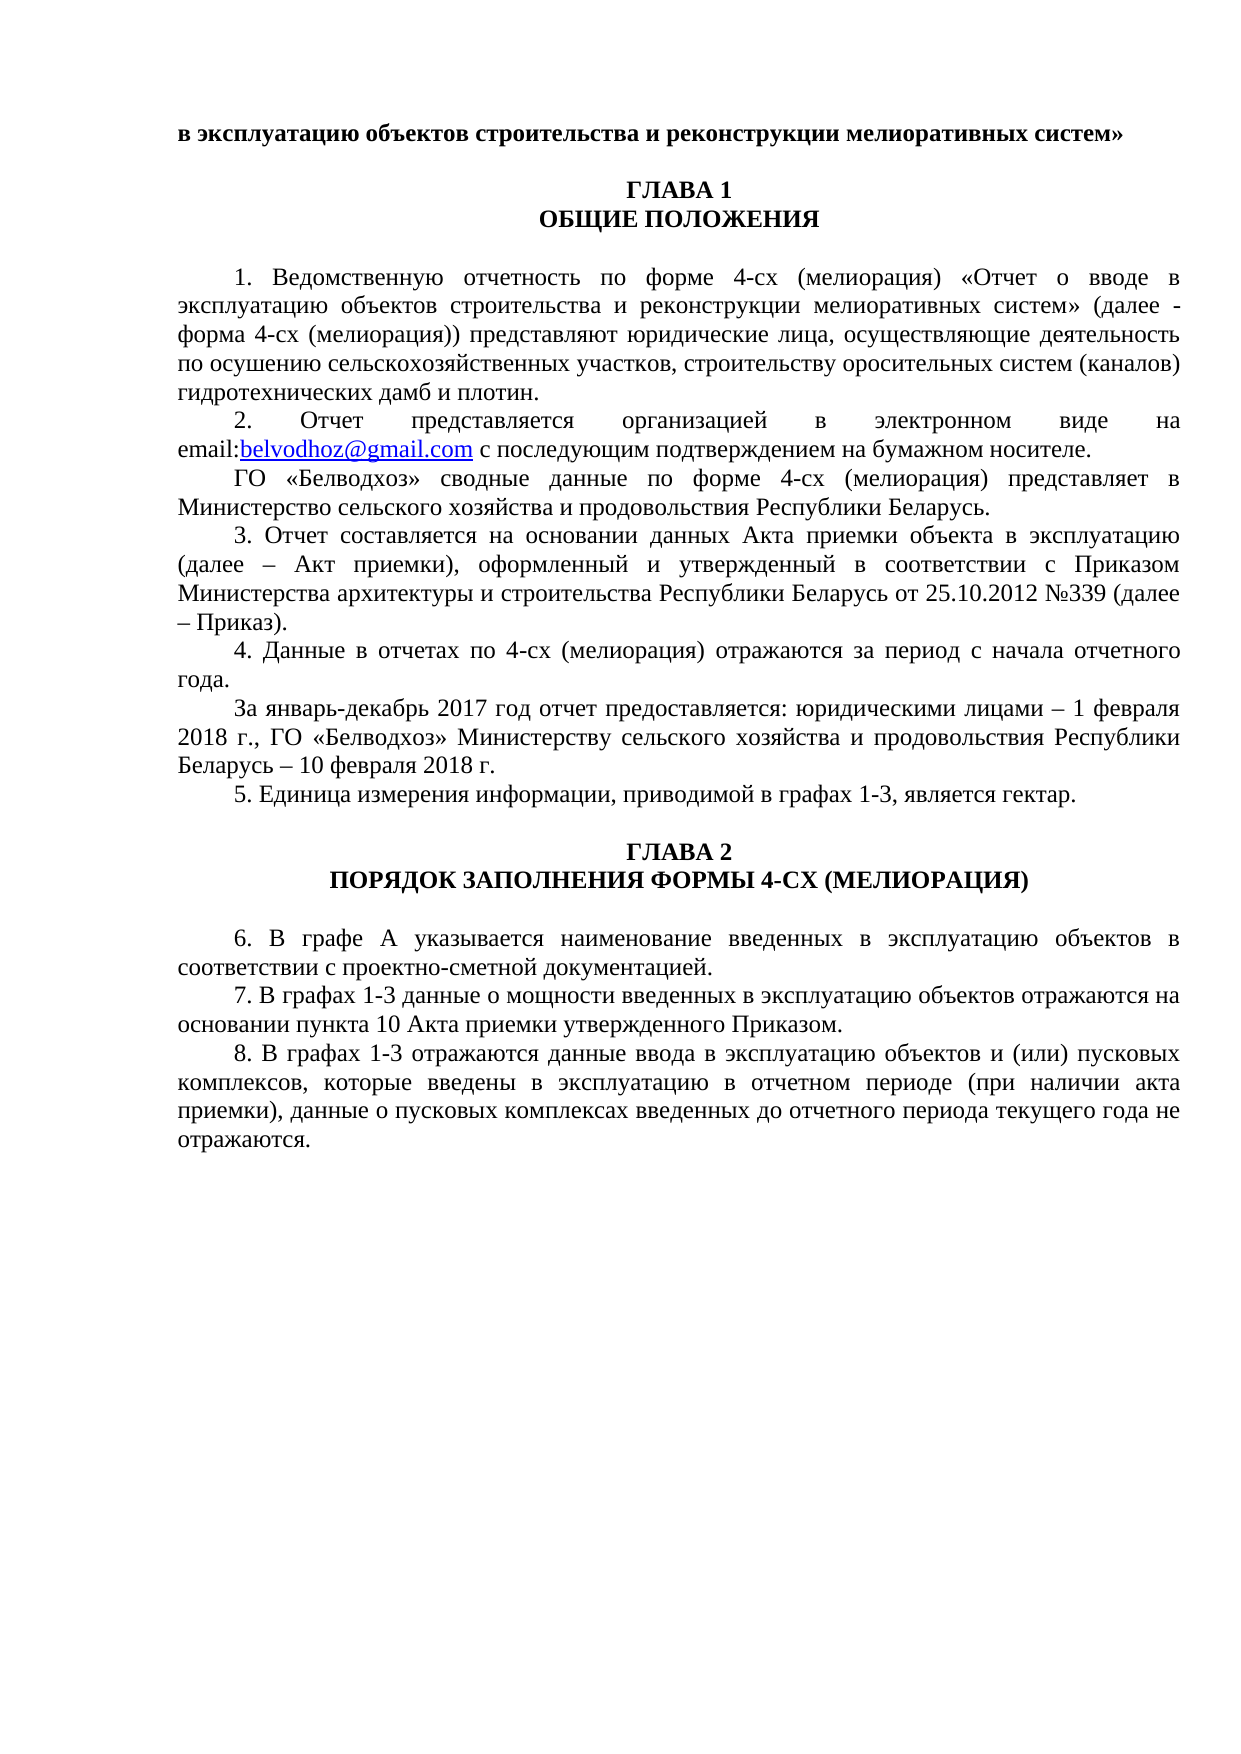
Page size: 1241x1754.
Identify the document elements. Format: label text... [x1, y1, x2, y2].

text ПОРЯДОК ЗАПОЛНЕНИЯ ФОРМЫ 4-СХ (МЕЛИОРАЦИЯ) [177, 866, 1181, 894]
text 7. В графах 1-3 данные о мощности введенных в эксплуатацию объектов отражаются на основании пункта 10 Акта приемки утвержденного Приказом. [177, 981, 1181, 1038]
text 5. Единица измерения информации, приводимой в графах 1-3, является гектар. [177, 779, 1181, 808]
text 2. Отчет представляется организацией в электронном виде на email:belvodhoz@gmail.com с последующим подтверждением на бумажном носителе. [177, 406, 1181, 463]
text 6. В графе А указывается наименование введенных в эксплуатацию объектов в соответствии с проектно-сметной документацией. [177, 923, 1181, 981]
text ГЛАВА 2 [177, 837, 1181, 866]
title в эксплуатацию объектов строительства и реконструкции мелиоративных систем» [177, 118, 1181, 147]
text ГЛАВА 1 [177, 176, 1181, 204]
text 8. В графах 1-3 отражаются данные ввода в эксплуатацию объектов и (или) пусковых комплексов, которые введены в эксплуатацию в отчетном периоде (при наличии акта приемки), данные о пусковых комплексах введенных до отчетного периода текущего года не отражаются. [177, 1038, 1181, 1153]
text За январь-декабрь 2017 год отчет предоставляется: юридическими лицами – 1 февраля 2018 г., ГО «Белводхоз» Министерству сельского хозяйства и продовольствия Республики Беларусь – 10 февраля 2018 г. [177, 693, 1181, 779]
text 4. Данные в отчетах по 4-сх (мелиорация) отражаются за период с начала отчетного года. [177, 636, 1181, 693]
text ОБЩИЕ ПОЛОЖЕНИЯ [177, 204, 1181, 233]
text 1. Ведомственную отчетность по форме 4-сх (мелиорация) «Отчет о вводе в эксплуатацию объектов строительства и реконструкции мелиоративных систем» (далее - форма 4-сх (мелиорация)) представляют юридические лица, осуществляющие деятельность по осушению сельскохозяйственных участков, строительству оросительных систем (каналов) гидротехнических дамб и плотин. [177, 262, 1181, 406]
text ГО «Белводхоз» сводные данные по форме 4-сх (мелиорация) представляет в Министерство сельского хозяйства и продовольствия Республики Беларусь. [177, 463, 1181, 521]
text 3. Отчет составляется на основании данных Акта приемки объекта в эксплуатацию (далее – Акт приемки), оформленный и утвержденный в соответствии с Приказом Министерства архитектуры и строительства Республики Беларусь от 25.10.2012 №339 (далее – Приказ). [177, 521, 1181, 636]
